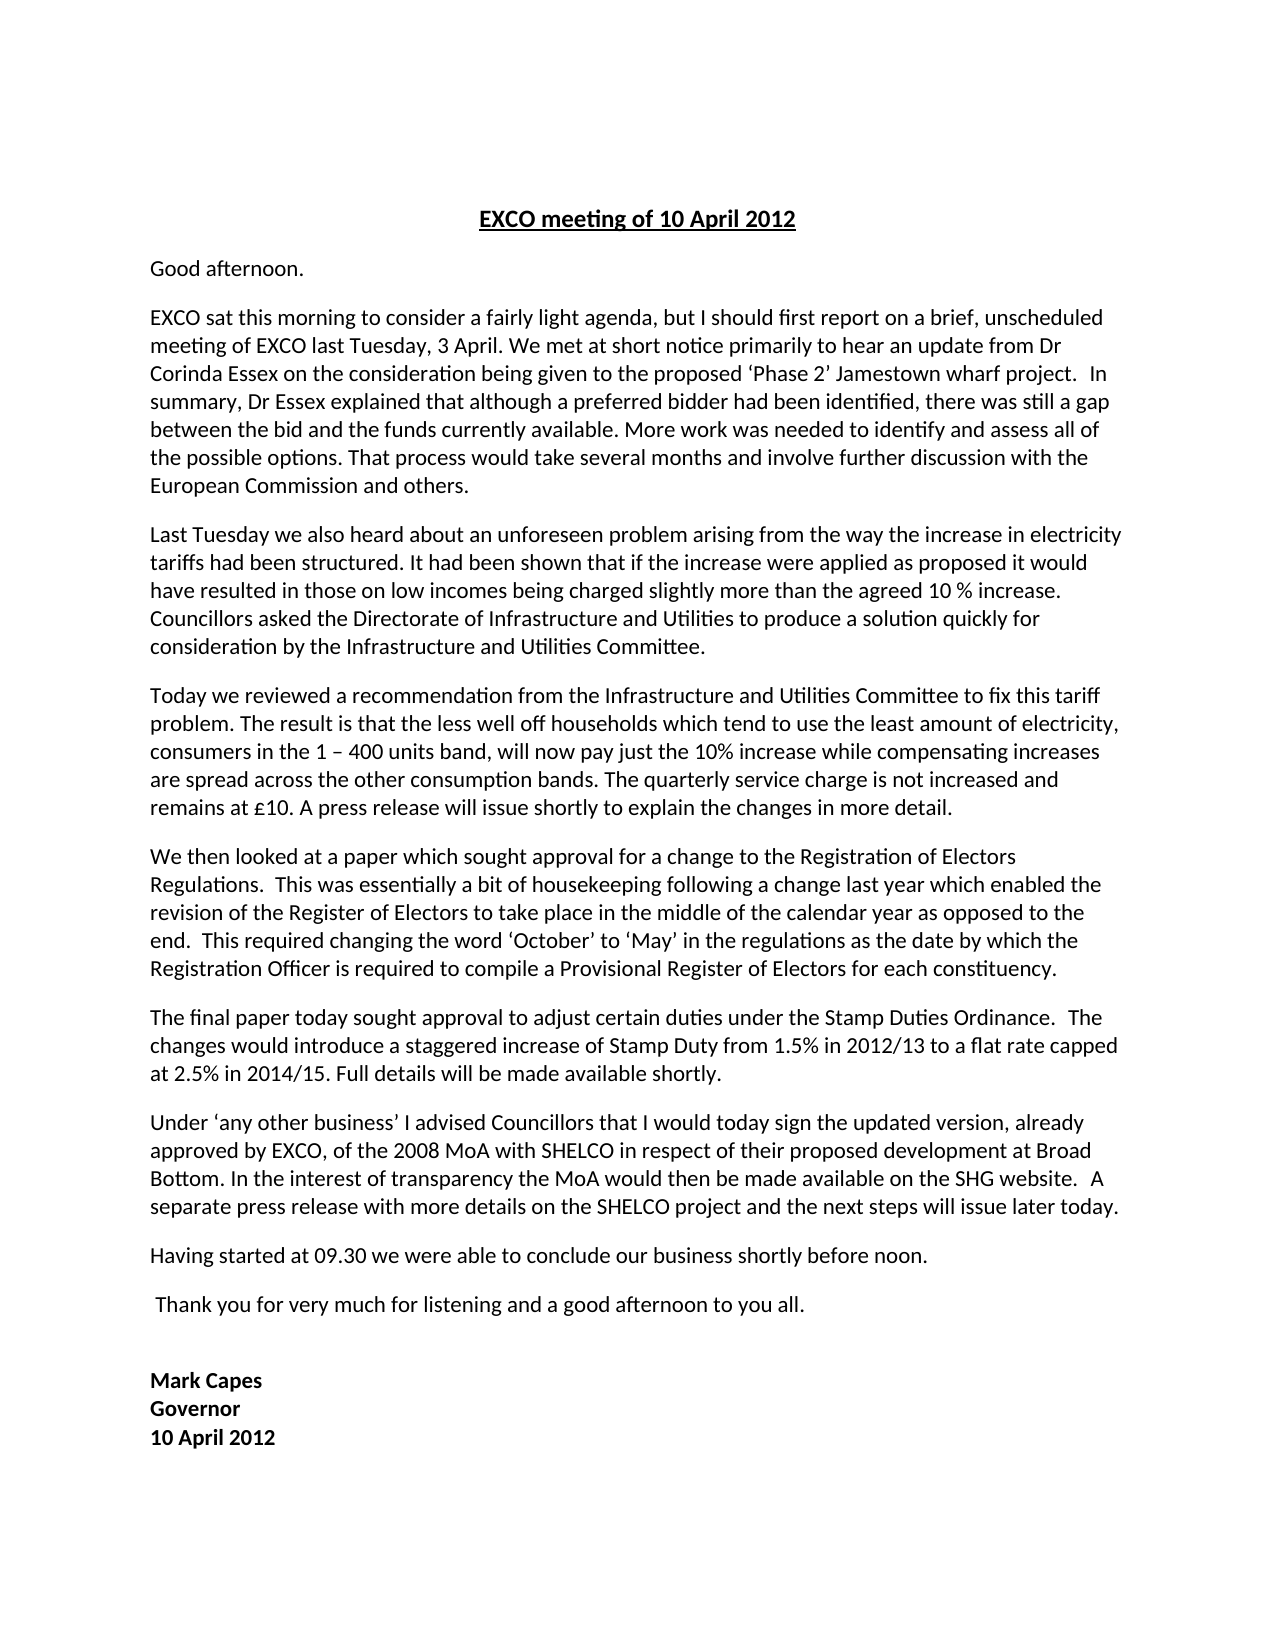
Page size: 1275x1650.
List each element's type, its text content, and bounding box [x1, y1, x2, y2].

text Mark Capes [150, 1367, 1125, 1394]
text We then looked at a paper which sought approval for a change to the Registration of Electors Regulations. This was essentially a bit of housekeeping following a change last year which enabled the revision of the Register of Electors to take place in the middle of the calendar year as opposed to the end. This required changing the word ‘October’ to ‘May’ in the regulations as the date by which the Registration Officer is required to compile a Provisional Register of Electors for each constituency. [150, 842, 1125, 982]
text Last Tuesday we also heard about an unforeseen problem arising from the way the increase in electricity tariffs had been structured. It had been shown that if the increase were applied as proposed it would have resulted in those on low incomes being charged slightly more than the agreed 10 % increase. Councillors asked the Directorate of Infrastructure and Utilities to produce a solution quickly for consideration by the Infrastructure and Utilities Committee. [150, 520, 1125, 660]
text Thank you for very much for listening and a good afternoon to you all. [150, 1290, 1125, 1318]
text Governor [150, 1394, 1125, 1423]
text Today we reviewed a recommendation from the Infrastructure and Utilities Committee to fix this tariff problem. The result is that the less well off households which tend to use the least amount of electricity, consumers in the 1 – 400 units band, will now pay just the 10% increase while compensating increases are spread across the other consumption bands. The quarterly service charge is not increased and remains at £10. A press release will issue shortly to explain the changes in more detail. [150, 681, 1125, 821]
text Having started at 09.30 we were able to conclude our business shortly before noon. [150, 1241, 1125, 1269]
text EXCO sat this morning to consider a fairly light agenda, but I should first report on a brief, unscheduled meeting of EXCO last Tuesday, 3 April. We met at short notice primarily to hear an update from Dr Corinda Essex on the consideration being given to the proposed ‘Phase 2’ Jamestown wharf project. In summary, Dr Essex explained that although a preferred bidder had been identified, there was still a gap between the bid and the funds currently available. More work was needed to identify and assess all of the possible options. That process would take several months and involve further discussion with the European Commission and others. [150, 303, 1125, 499]
text EXCO meeting of 10 April 2012 [150, 203, 1125, 233]
text 10 April 2012 [150, 1423, 1125, 1451]
text The final paper today sought approval to adjust certain duties under the Stamp Duties Ordinance. The changes would introduce a staggered increase of Stamp Duty from 1.5% in 2012/13 to a flat rate capped at 2.5% in 2014/15. Full details will be made available shortly. [150, 1003, 1125, 1087]
text Under ‘any other business’ I advised Councillors that I would today sign the updated version, already approved by EXCO, of the 2008 MoA with SHELCO in respect of their proposed development at Broad Bottom. In the interest of transparency the MoA would then be made available on the SHG website. A separate press release with more details on the SHELCO project and the next steps will issue later today. [150, 1108, 1125, 1220]
text Good afternoon. [150, 254, 1125, 282]
